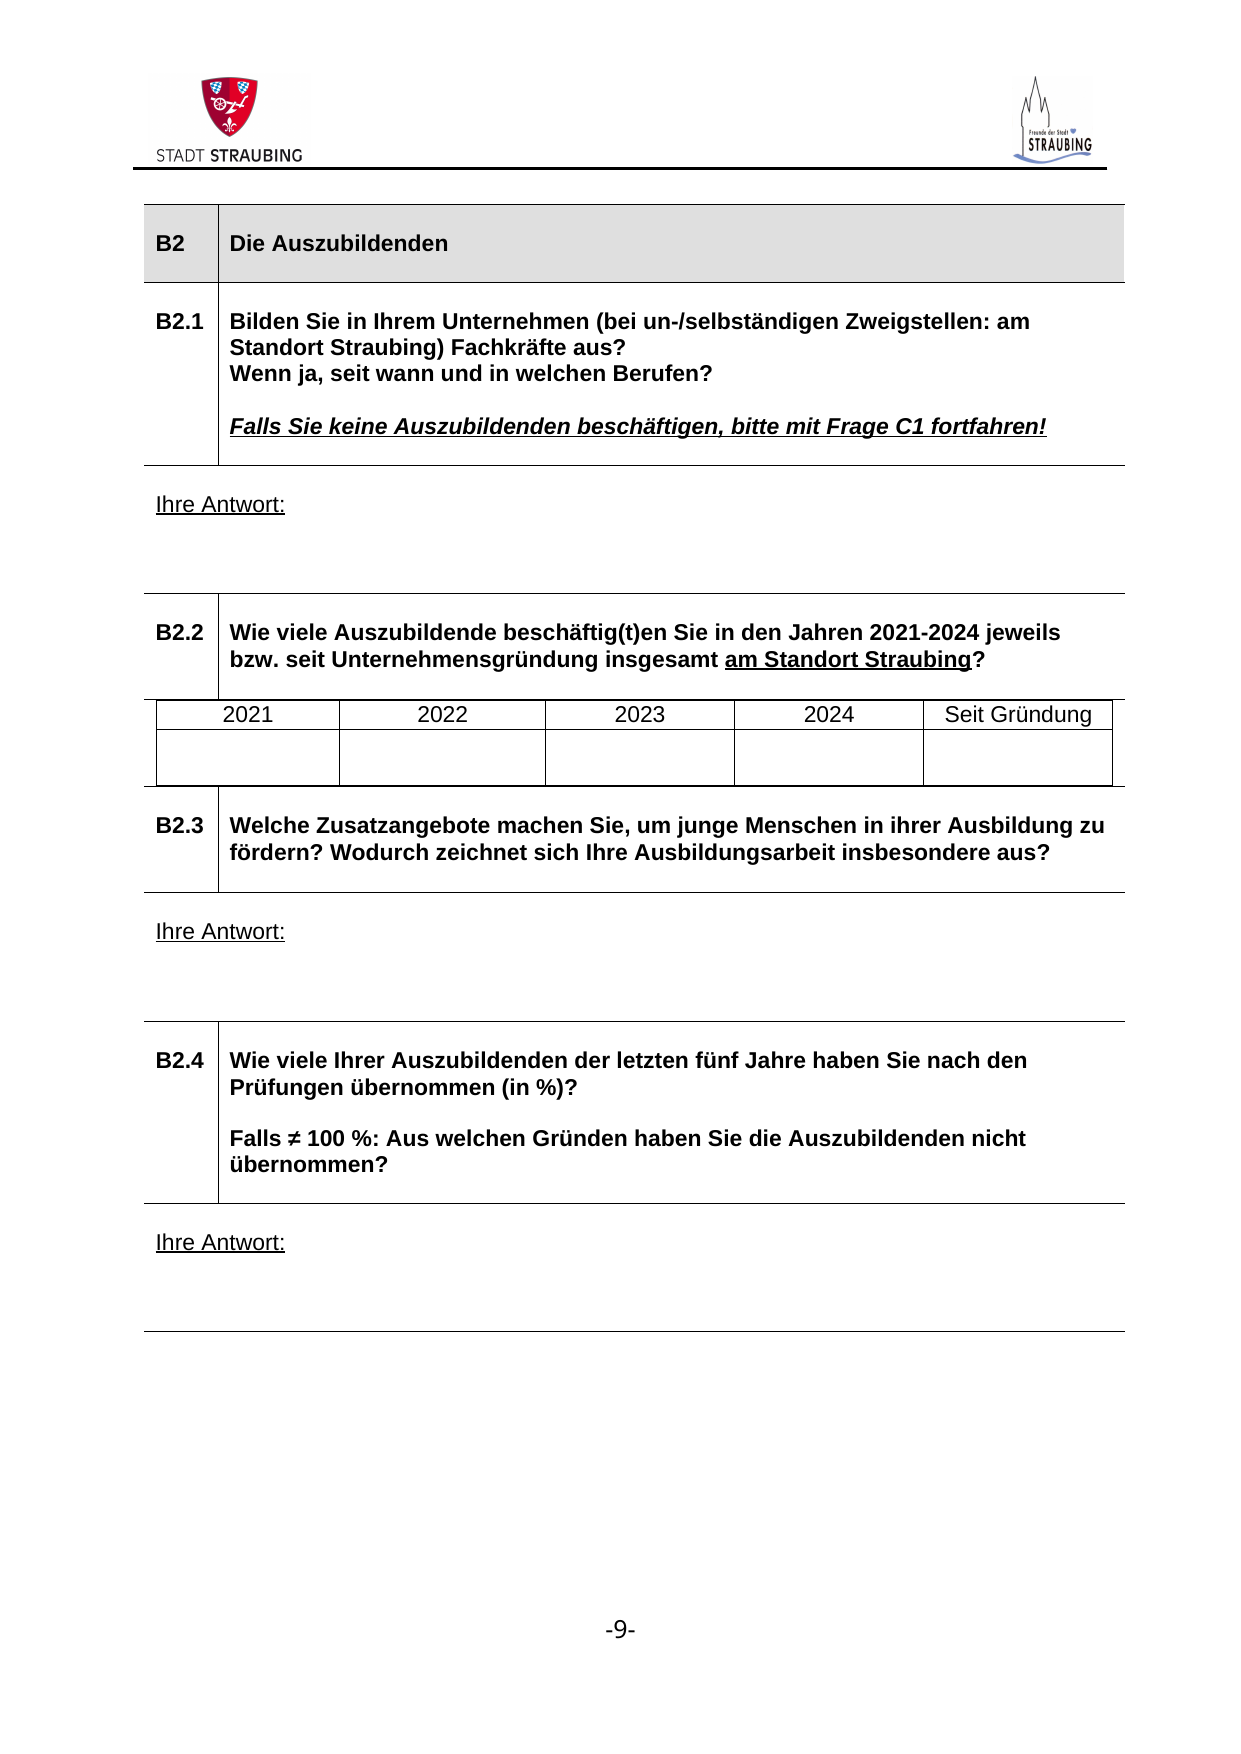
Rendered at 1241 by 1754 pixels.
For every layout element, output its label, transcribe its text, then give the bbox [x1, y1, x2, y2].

table_cell [1113, 700, 1124, 786]
table_cell [340, 730, 545, 785]
table_cell [924, 701, 1112, 729]
table_cell [924, 730, 1112, 785]
table_cell B2.4 [144, 1022, 218, 1202]
picture [147, 73, 312, 165]
table_cell [157, 701, 339, 729]
table_cell Ihre Antwort: [144, 1204, 1124, 1331]
table_cell [340, 701, 545, 729]
table_header B2 [144, 205, 218, 282]
table_cell [144, 700, 156, 786]
table_cell Wie viele Auszubildende beschäftig(t)en Sie in den Jahren 2021-2024 jeweils bzw. seit Unternehmensgründung insgesamt am Standort Straubing? [219, 594, 1124, 699]
table_cell B2.2 [144, 594, 218, 699]
table_cell Welche Zusatzangebote machen Sie, um junge Menschen in ihrer Ausbildung zu fördern? Wodurch zeichnet sich Ihre Ausbildungsarbeit insbesondere aus? [219, 787, 1124, 892]
table_cell Ihre Antwort: [144, 466, 1124, 593]
table_cell [735, 701, 923, 729]
table_cell [546, 701, 734, 729]
table_header Die Auszubildenden [219, 205, 1124, 282]
table_cell [157, 730, 339, 785]
table_cell Ihre Antwort: [144, 893, 1124, 1021]
table_cell [546, 730, 734, 785]
table_cell Bilden Sie in Ihrem Unternehmen (bei un-/selbständigen Zweigstellen: am Standort Straubing) Fachkräfte aus? Wenn ja, seit wann und in welchen Berufen? Falls Sie keine Auszubildenden beschäftigen, bitte mit Frage C1 fortfahren! [219, 283, 1124, 464]
table_cell B2.3 [144, 787, 218, 892]
picture [1012, 76, 1093, 165]
table_cell Wie viele Ihrer Auszubildenden der letzten fünf Jahre haben Sie nach den Prüfungen übernommen (in %)? Falls ≠ 100 %: Aus welchen Gründen haben Sie die Auszubildenden nicht übernommen? [219, 1022, 1124, 1202]
table_cell B2.1 [144, 283, 218, 464]
table_cell [735, 730, 923, 785]
